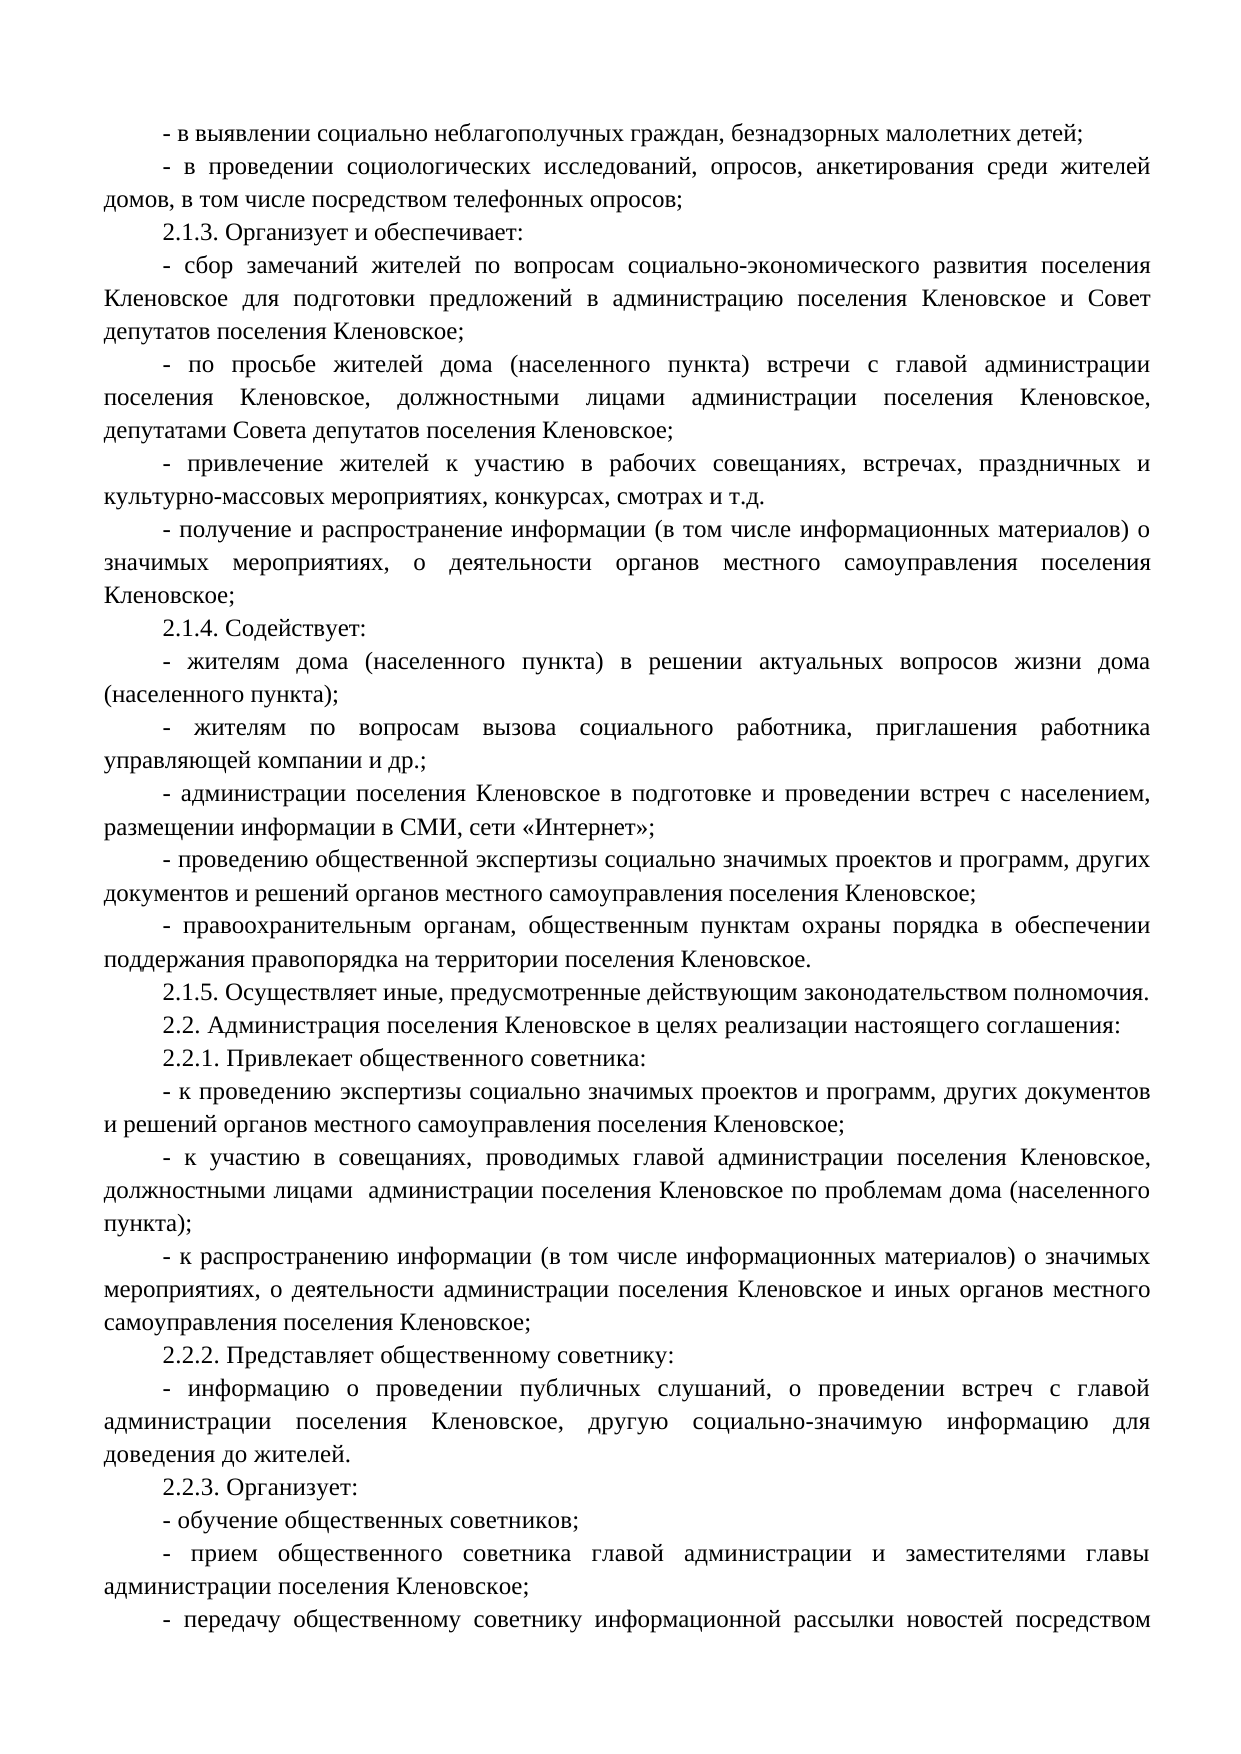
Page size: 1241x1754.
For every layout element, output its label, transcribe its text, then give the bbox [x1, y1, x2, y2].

text - в выявлении социально неблагополучных граждан, безнадзорных малолетних детей; [103, 118, 1152, 147]
text - обучение общественных советников; [103, 1505, 1152, 1534]
text - в проведении социологических исследований, опросов, анкетирования среди жителей домов, в том числе посредством телефонных опросов; [103, 151, 1152, 213]
text - по просьбе жителей дома (населенного пункта) встречи с главой администрации поселения Кленовское, должностными лицами администрации поселения Кленовское, депутатами Совета депутатов поселения Кленовское; [103, 349, 1152, 444]
text - жителям по вопросам вызова социального работника, приглашения работника управляющей компании и др.; [103, 712, 1152, 774]
text - сбор замечаний жителей по вопросам социально-экономического развития поселения Кленовское для подготовки предложений в администрацию поселения Кленовское и Совет депутатов поселения Кленовское; [103, 250, 1152, 345]
text - прием общественного советника главой администрации и заместителями главы администрации поселения Кленовское; [103, 1538, 1152, 1600]
text 2.2.2. Представляет общественному советнику: [103, 1340, 1152, 1369]
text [103, 1604, 1152, 1633]
text 2.2. Администрация поселения Кленовское в целях реализации настоящего соглашения: [103, 1010, 1152, 1038]
text - проведению общественной экспертизы социально значимых проектов и программ, других документов и решений органов местного самоуправления поселения Кленовское; [103, 844, 1152, 906]
text 2.2.3. Организует: [103, 1472, 1152, 1501]
text - привлечение жителей к участию в рабочих совещаниях, встречах, праздничных и культурно-массовых мероприятиях, конкурсах, смотрах и т.д. [103, 448, 1152, 510]
text - информацию о проведении публичных слушаний, о проведении встреч с главой администрации поселения Кленовское, другую социально-значимую информацию для доведения до жителей. [103, 1373, 1152, 1468]
text 2.2.1. Привлекает общественного советника: [103, 1043, 1152, 1071]
text - получение и распространение информации (в том числе информационных материалов) о значимых мероприятиях, о деятельности органов местного самоуправления поселения Кленовское; [103, 514, 1152, 609]
text 2.1.3. Организует и обеспечивает: [103, 217, 1152, 246]
text 2.1.5. Осуществляет иные, предусмотренные действующим законодательством полномочия. [103, 977, 1152, 1005]
text 2.1.4. Содействует: [103, 613, 1152, 642]
text - правоохранительным органам, общественным пунктам охраны порядка в обеспечении поддержания правопорядка на территории поселения Кленовское. [103, 911, 1152, 972]
text - к участию в совещаниях, проводимых главой администрации поселения Кленовское, должностными лицами администрации поселения Кленовское по проблемам дома (населенного пункта); [103, 1142, 1152, 1237]
text - к распространению информации (в том числе информационных материалов) о значимых мероприятиях, о деятельности администрации поселения Кленовское и иных органов местного самоуправления поселения Кленовское; [103, 1241, 1152, 1336]
text - администрации поселения Кленовское в подготовке и проведении встреч с населением, размещении информации в СМИ, сети «Интернет»; [103, 778, 1152, 840]
text - жителям дома (населенного пункта) в решении актуальных вопросов жизни дома (населенного пункта); [103, 646, 1152, 708]
text - к проведению экспертизы социально значимых проектов и программ, других документов и решений органов местного самоуправления поселения Кленовское; [103, 1076, 1152, 1137]
